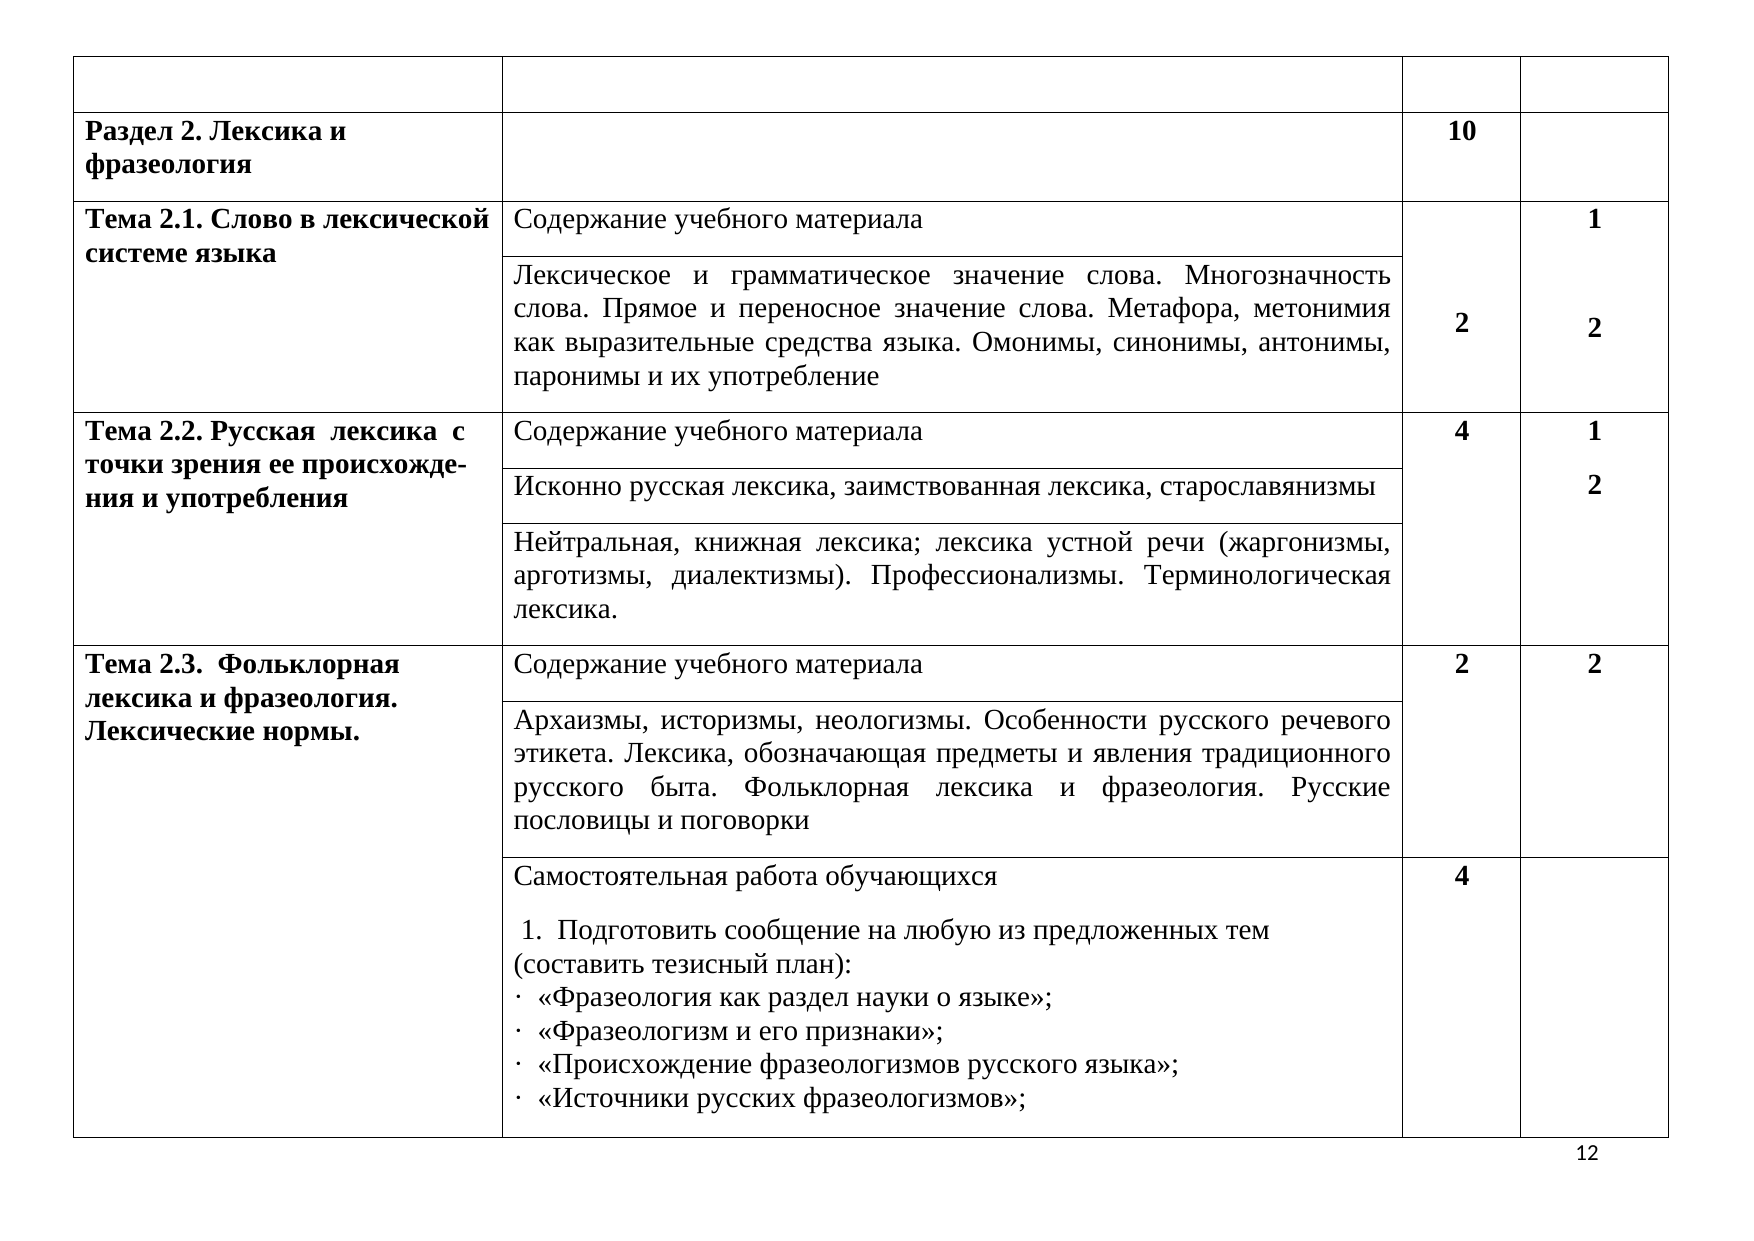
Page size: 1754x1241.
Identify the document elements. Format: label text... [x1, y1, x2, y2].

table_cell Содержание учебного материала [503, 646, 1402, 701]
table_cell 2 [1521, 646, 1668, 857]
table_cell Архаизмы, историзмы, неологизмы. Особенности русского речевого этикета. Лексика, обозначающая предметы и явления традиционного русского быта. Фольклорная лексика и фразеология. Русские пословицы и поговорки [503, 702, 1402, 857]
table_cell Раздел 2. Лексика и фразеология [74, 113, 502, 201]
table_cell [503, 113, 1402, 201]
table_cell 2 [1403, 202, 1520, 412]
table_cell 1 2 [1521, 413, 1668, 645]
table_cell Содержание учебного материала [503, 413, 1402, 467]
table_cell Тема 2.3. Фольклорная лексика и фразеология. Лексические нормы. [74, 646, 502, 1137]
table_cell Лексическое и грамматическое значение слова. Многозначность слова. Прямое и переносное значение слова. Метафора, метонимия как выразительные средства языка. Омонимы, синонимы, антонимы, паронимы и их употребление [503, 257, 1402, 412]
table_cell 2 [1403, 646, 1520, 857]
table_cell 1 2 [1521, 202, 1668, 412]
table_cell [503, 858, 1402, 1137]
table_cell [503, 57, 1402, 112]
table_cell Исконно русская лексика, заимствованная лексика, старославянизмы [503, 469, 1402, 523]
table_cell 4 [1403, 858, 1520, 1137]
table_cell [1521, 858, 1668, 1137]
table_cell Нейтральная, книжная лексика; лексика устной речи (жаргонизмы, арготизмы, диалектизмы). Профессионализмы. Терминологическая лексика. [503, 524, 1402, 645]
table_cell 4 [1403, 413, 1520, 645]
table_cell Тема 2.2. Русская лексика с точки зрения ее происхожде-ния и употребления [74, 413, 502, 645]
table_cell 10 [1403, 113, 1520, 201]
table_cell [1521, 113, 1668, 201]
table_cell Тема 2.1. Слово в лексической системе языка [74, 202, 502, 412]
table_cell Содержание учебного материала [503, 202, 1402, 256]
